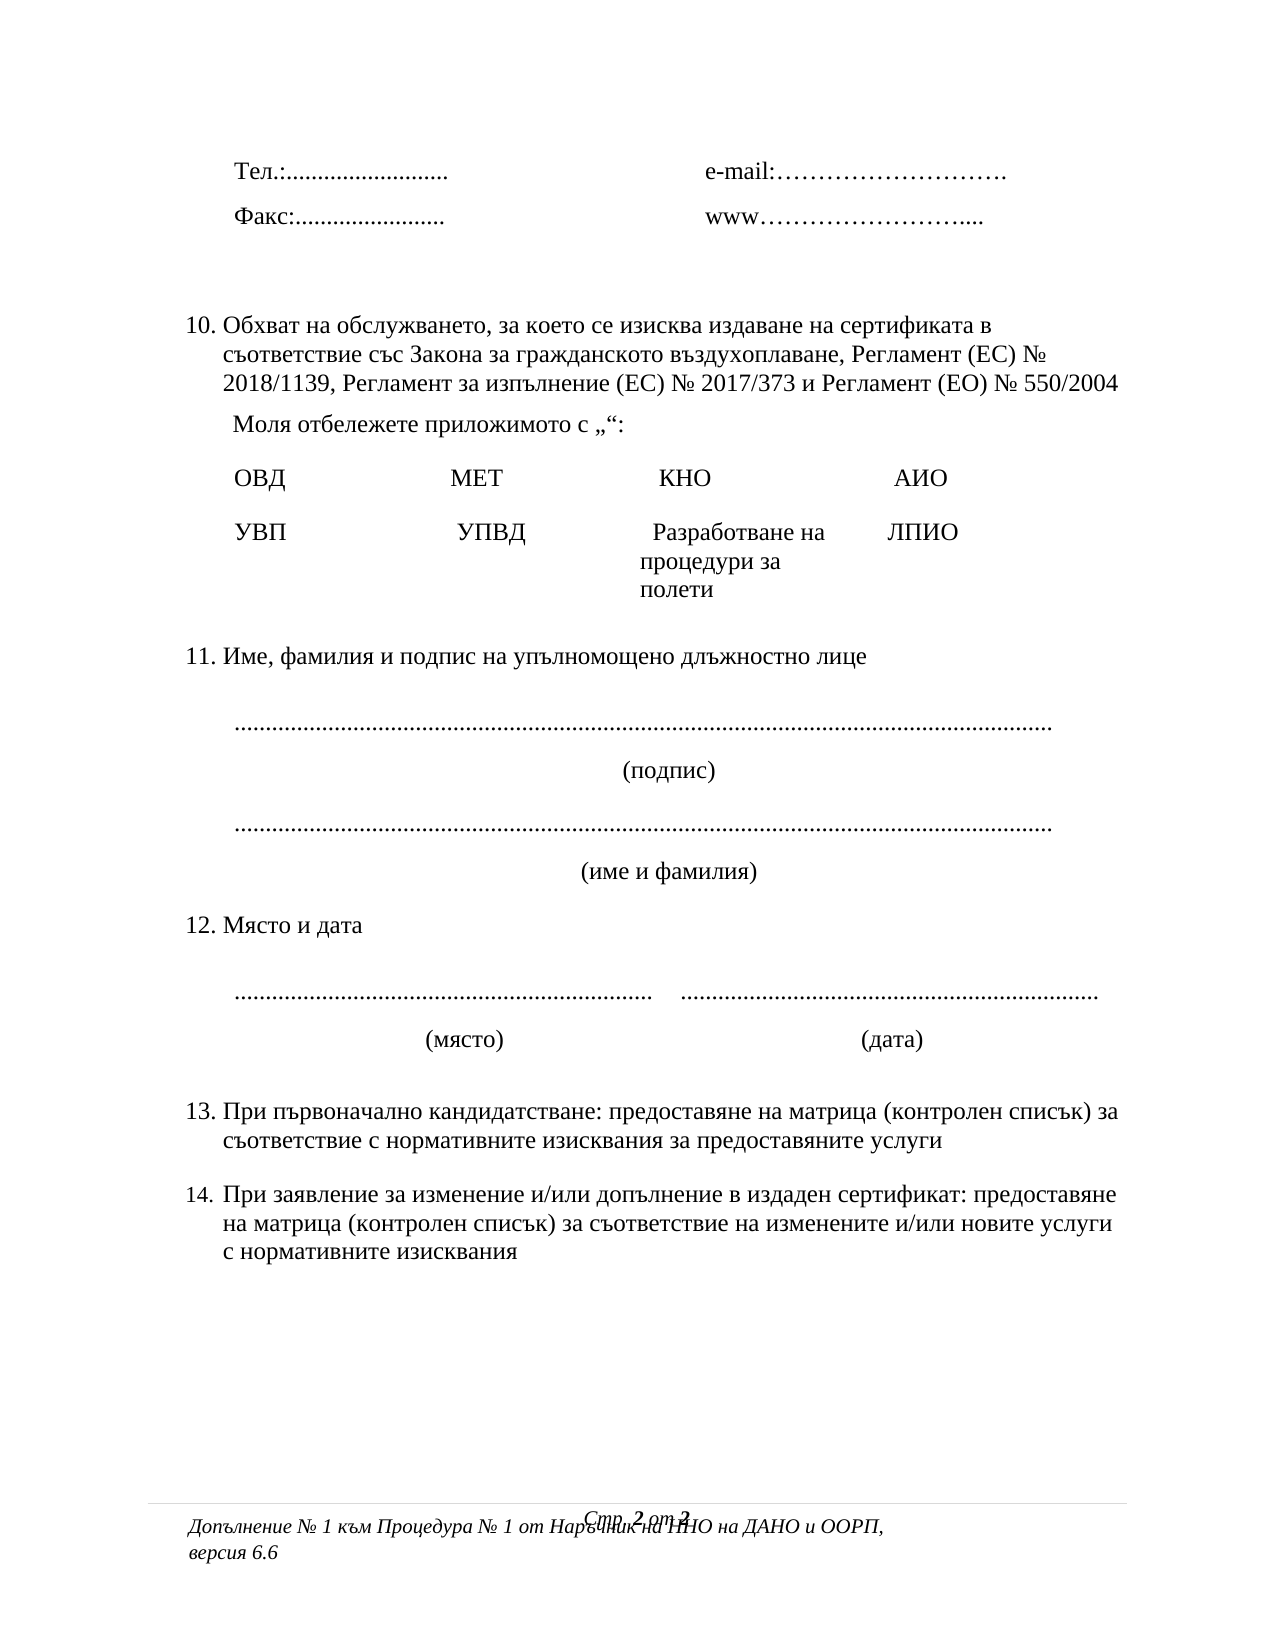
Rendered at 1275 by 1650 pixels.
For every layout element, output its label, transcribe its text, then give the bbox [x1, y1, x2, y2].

list Име, фамилия и подпис на упълномощено длъжностно лице [185, 641, 1127, 669]
table_header АИО [864, 450, 1104, 504]
table_cell www…………………….... [694, 193, 1115, 285]
list При заявление за изменение и/или допълнение в издаден сертификат: предоставяне на матрица (контролен списък) за съответствие на изменените и/или новите услуги с нормативните изисквания [185, 1179, 1127, 1265]
list Обхват на обслужването, за което се изисква издаване на сертификата в съответствие със Закона за гражданското въздухоплаване, Регламент (ЕС) № 2018/1139, Регламент за изпълнение (ЕС) № 2017/373 и Регламент (ЕО) № 550/2004 [185, 310, 1127, 396]
table_header Тел.:.......................... [223, 148, 693, 193]
table_header ОВД [223, 450, 426, 504]
table_cell ................................................................................................................................... (име и фамилия) [223, 784, 1115, 885]
table_header ................................................................................................................................... (подпис) [223, 682, 1115, 783]
table_header e-mail:………………………. [694, 148, 1115, 193]
table_cell ЛПИО [864, 504, 1104, 616]
table_cell УВП [223, 504, 426, 616]
text Моля отбележете приложимото с „“: [148, 409, 1127, 438]
table_header КНО [629, 450, 863, 504]
table_header МЕТ [426, 450, 628, 504]
table_cell Разработване на процедури за полети [629, 504, 863, 616]
table_header ................................................................... (дата) [669, 951, 1115, 1071]
list При първоначално кандидатстване: предоставяне на матрица (контролен списък) за съответствие с нормативните изисквания за предоставяните услуги [185, 1096, 1127, 1154]
list Място и дата [185, 910, 1127, 939]
table_cell Факс:........................ [223, 193, 693, 285]
table_header ................................................................... (място) [223, 951, 669, 1071]
table_cell УПВД [426, 504, 628, 616]
